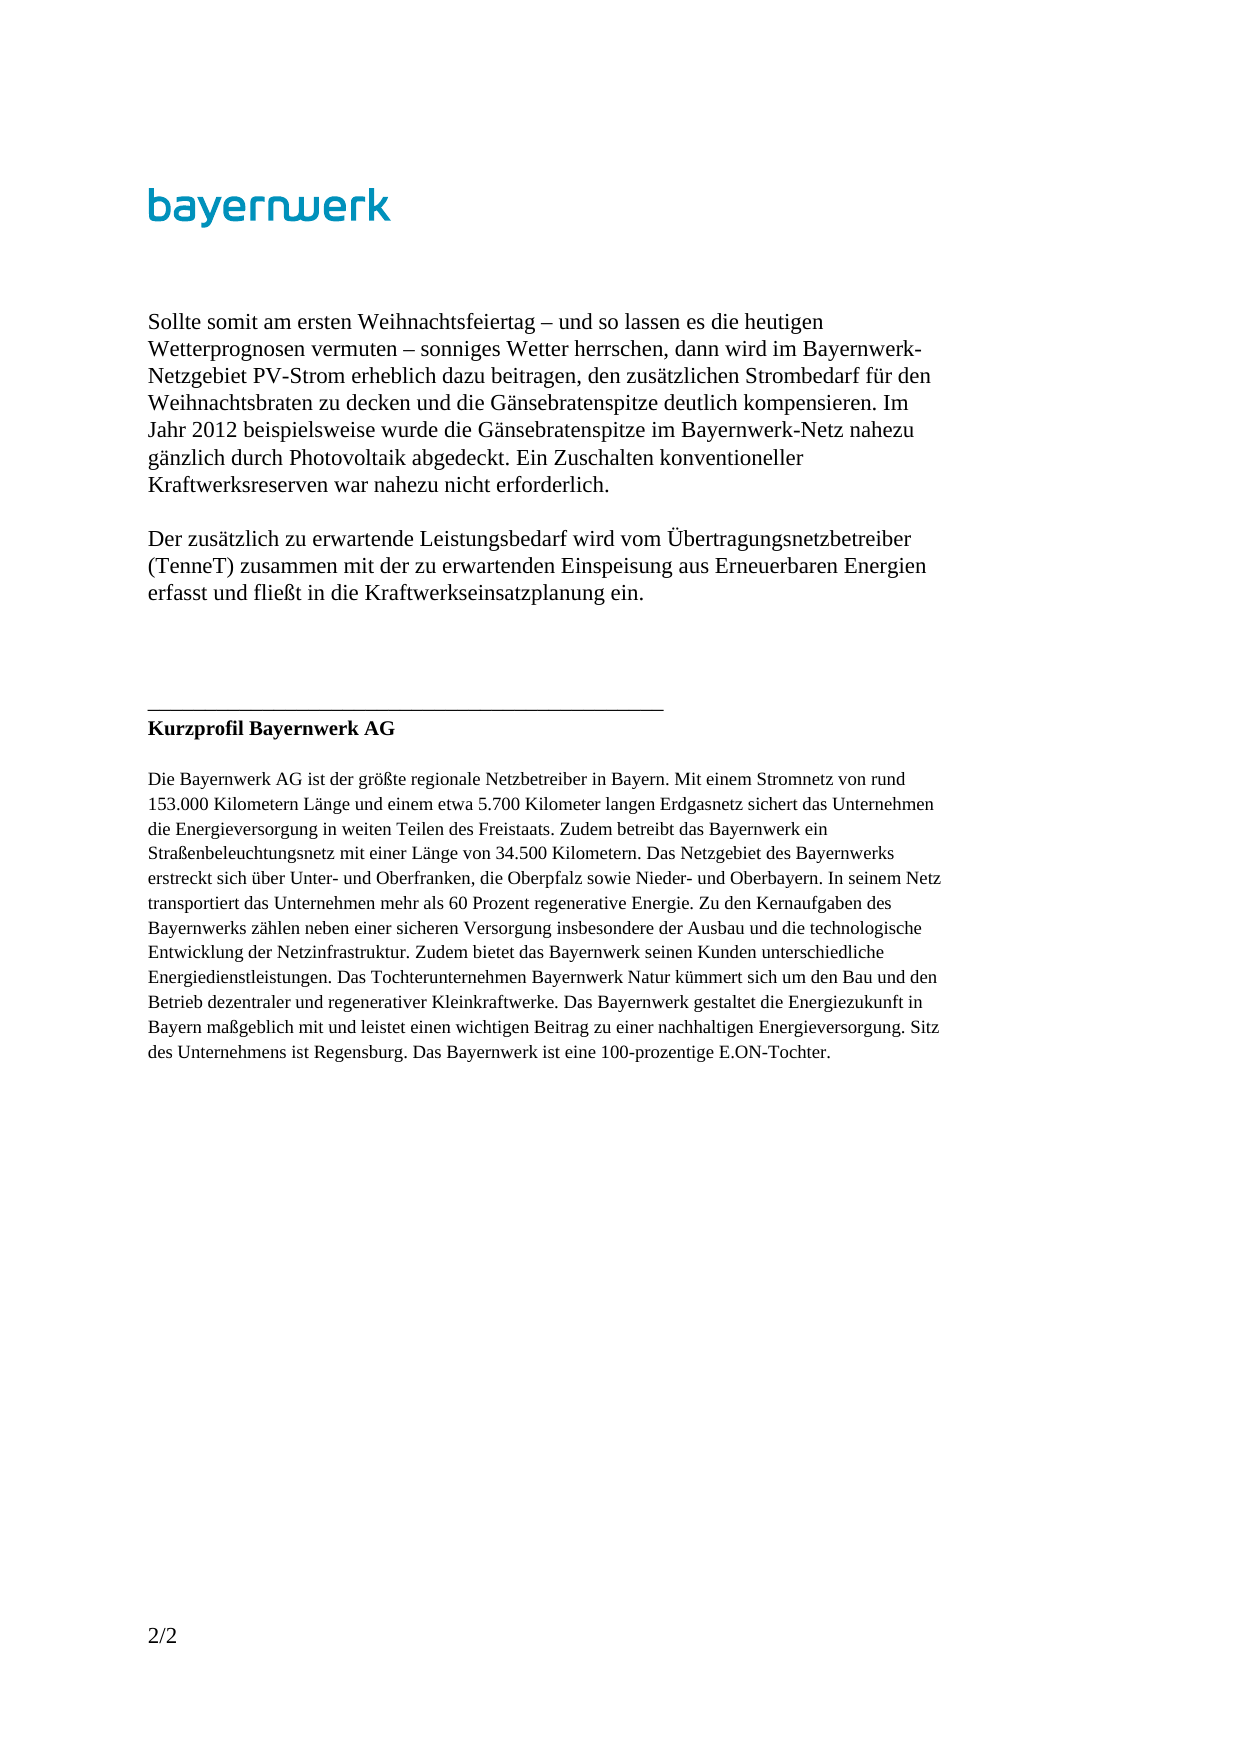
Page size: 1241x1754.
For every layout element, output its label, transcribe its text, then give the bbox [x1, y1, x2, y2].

text Die Bayernwerk AG ist der größte regionale Netzbetreiber in Bayern. Mit einem Stromnetz von rund 153.000 Kilometern Länge und einem etwa 5.700 Kilometer langen Erdgasnetz sichert das Unternehmen die Energieversorgung in weiten Teilen des Freistaats. Zudem betreibt das Bayernwerk ein Straßenbeleuchtungsnetz mit einer Länge von 34.500 Kilometern. Das Netzgebiet des Bayernwerks erstreckt sich über Unter- und Oberfranken, die Oberpfalz sowie Nieder- und Oberbayern. In seinem Netz transportiert das Unternehmen mehr als 60 Prozent regenerative Energie. Zu den Kernaufgaben des Bayernwerks zählen neben einer sicheren Versorgung insbesondere der Ausbau und die technologische Entwicklung der Netzinfrastruktur. Zudem bietet das Bayernwerk seinen Kunden unterschiedliche Energiedienstleistungen. Das Tochterunternehmen Bayernwerk Natur kümmert sich um den Bau und den Betrieb dezentraler und regenerativer Kleinkraftwerke. Das Bayernwerk gestaltet die Energiezukunft in Bayern maßgeblich mit und leistet einen wichtigen Beitrag zu einer nachhaltigen Energieversorgung. Sitz des Unternehmens ist Regensburg. Das Bayernwerk ist eine 100-prozentige E.ON-Tochter. [148, 768, 945, 1062]
text Der zusätzlich zu erwartende Leistungsbedarf wird vom Übertragungsnetzbetreiber (TenneT) zusammen mit der zu erwartenden Einspeisung aus Erneuerbaren Energien erfasst und fließt in die Kraftwerkseinsatzplanung ein. [148, 524, 945, 605]
text Kurzprofil Bayernwerk AG [148, 714, 945, 741]
text Sollte somit am ersten Weihnachtsfeiertag – und so lassen es die heutigen Wetterprognosen vermuten – sonniges Wetter herrschen, dann wird im Bayernwerk-Netzgebiet PV-Strom erheblich dazu beitragen, den zusätzlichen Strombedarf für den Weihnachtsbraten zu decken und die Gänsebratenspitze deutlich kompensieren. Im Jahr 2012 beispielsweise wurde die Gänsebratenspitze im Bayernwerk-Netz nahezu gänzlich durch Photovoltaik abgedeckt. Ein Zuschalten konventioneller Kraftwerksreserven war nahezu nicht erforderlich. [148, 307, 945, 497]
text _____________________________________________ [148, 687, 945, 714]
